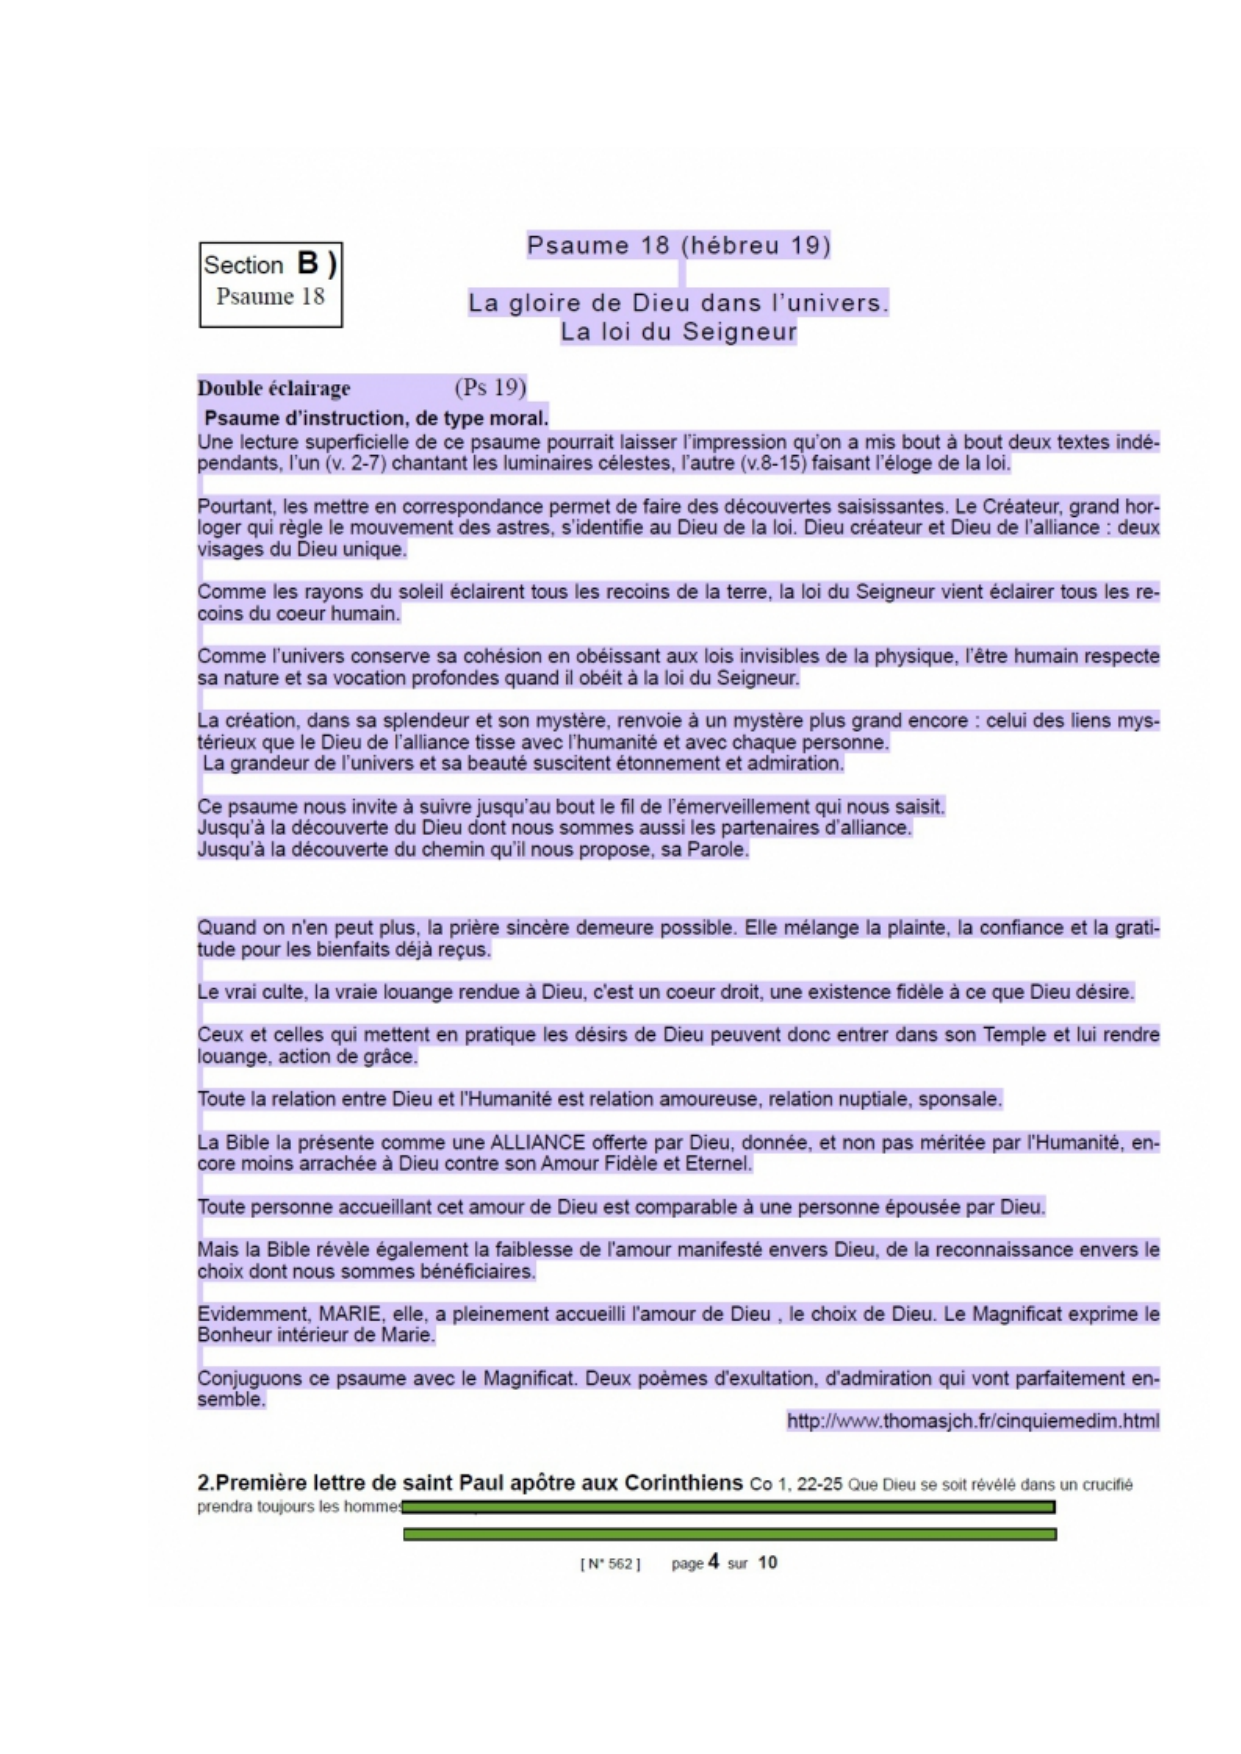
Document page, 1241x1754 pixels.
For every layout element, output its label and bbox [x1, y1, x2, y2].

picture [147, 147, 1210, 1607]
